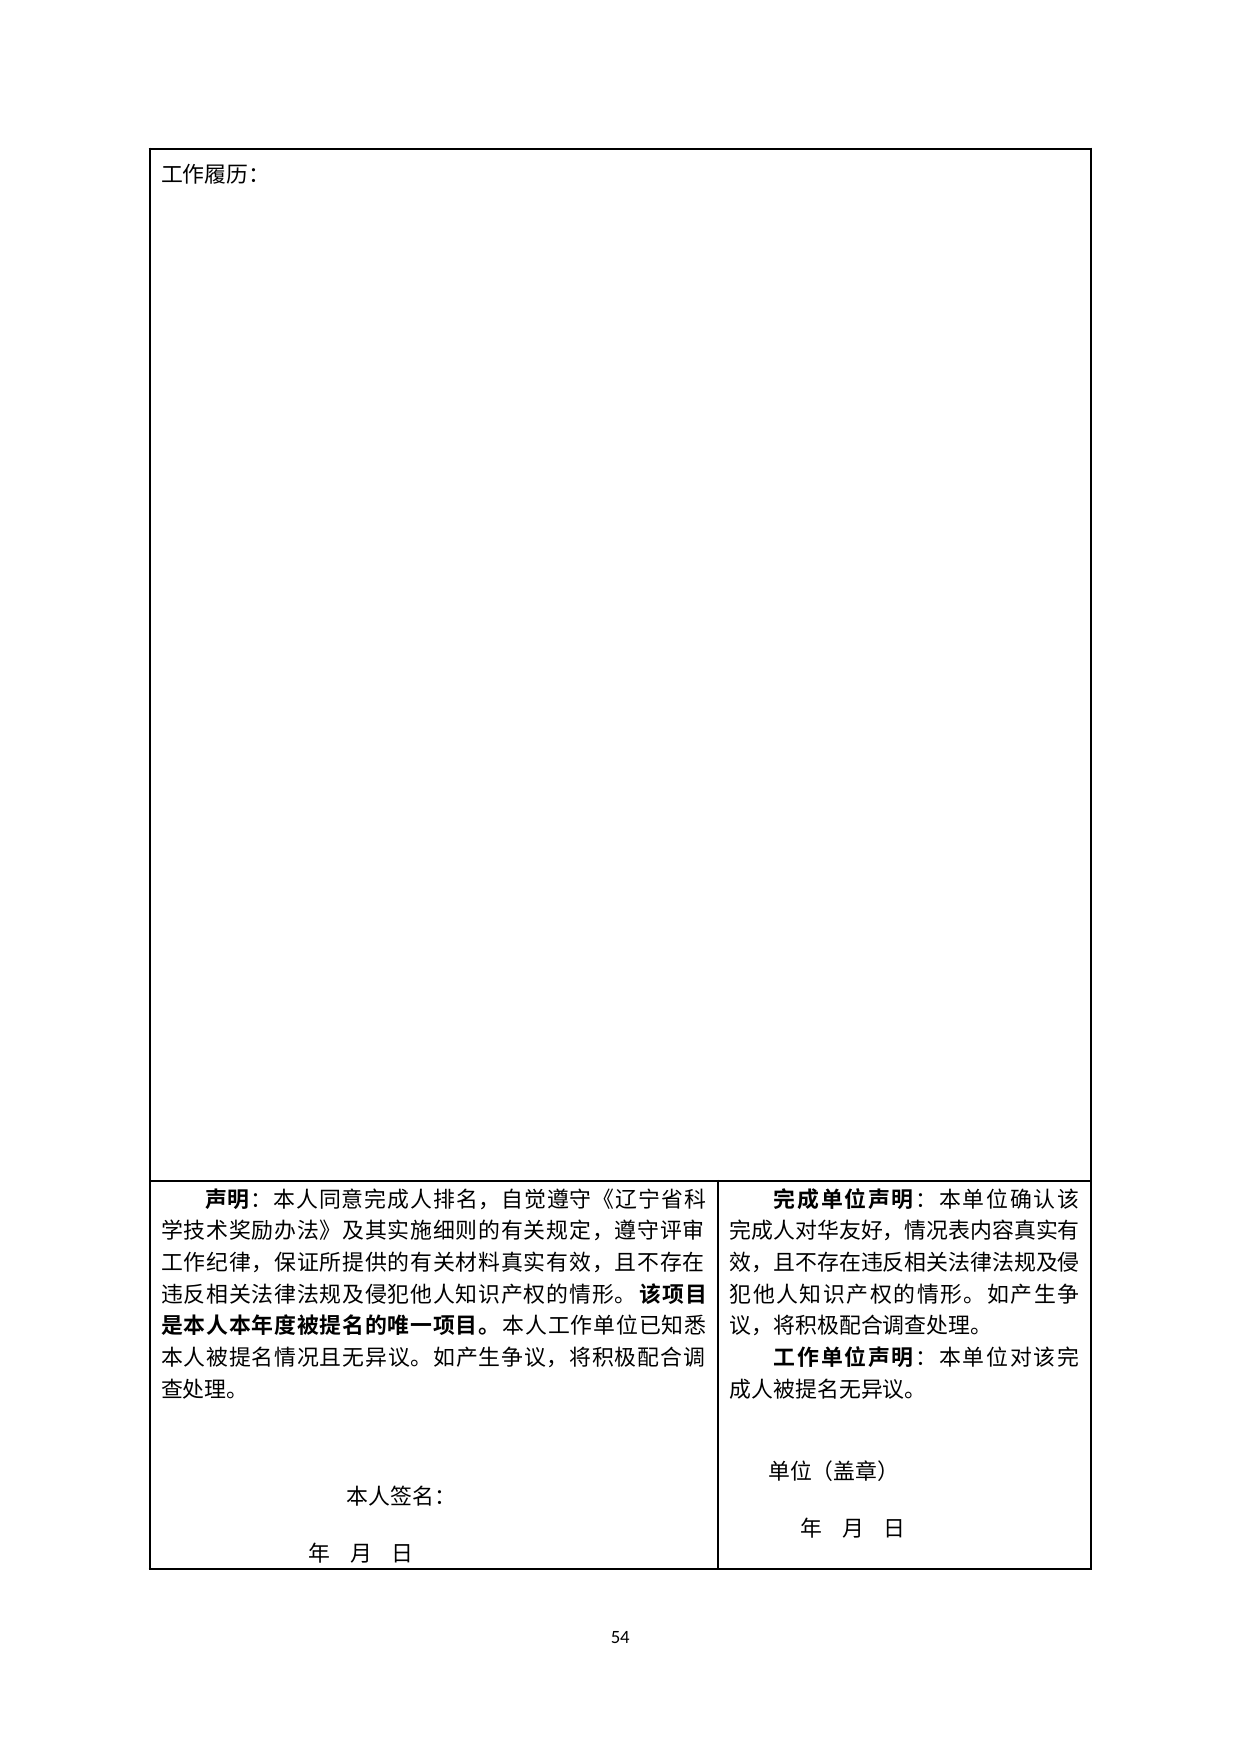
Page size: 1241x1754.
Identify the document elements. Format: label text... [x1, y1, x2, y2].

table_cell 声明：本人同意完成人排名，自觉遵守《辽宁省科学技术奖励办法》及其实施细则的有关规定，遵守评审工作纪律，保证所提供的有关材料真实有效，且不存在违反相关法律法规及侵犯他人知识产权的情形。该项目是本人本年度被提名的唯一项目。本人工作单位已知悉本人被提名情况且无异议。如产生争议，将积极配合调查处理。 本人签名： 年 月 日 [151, 1182, 717, 1568]
table_cell 工作履历： [151, 150, 1090, 1180]
table_cell 完成单位声明：本单位确认该完成人对华友好，情况表内容真实有效，且不存在违反相关法律法规及侵犯他人知识产权的情形。如产生争议，将积极配合调查处理。 工作单位声明：本单位对该完成人被提名无异议。 单位（盖章） 年 月 日 [719, 1182, 1090, 1568]
